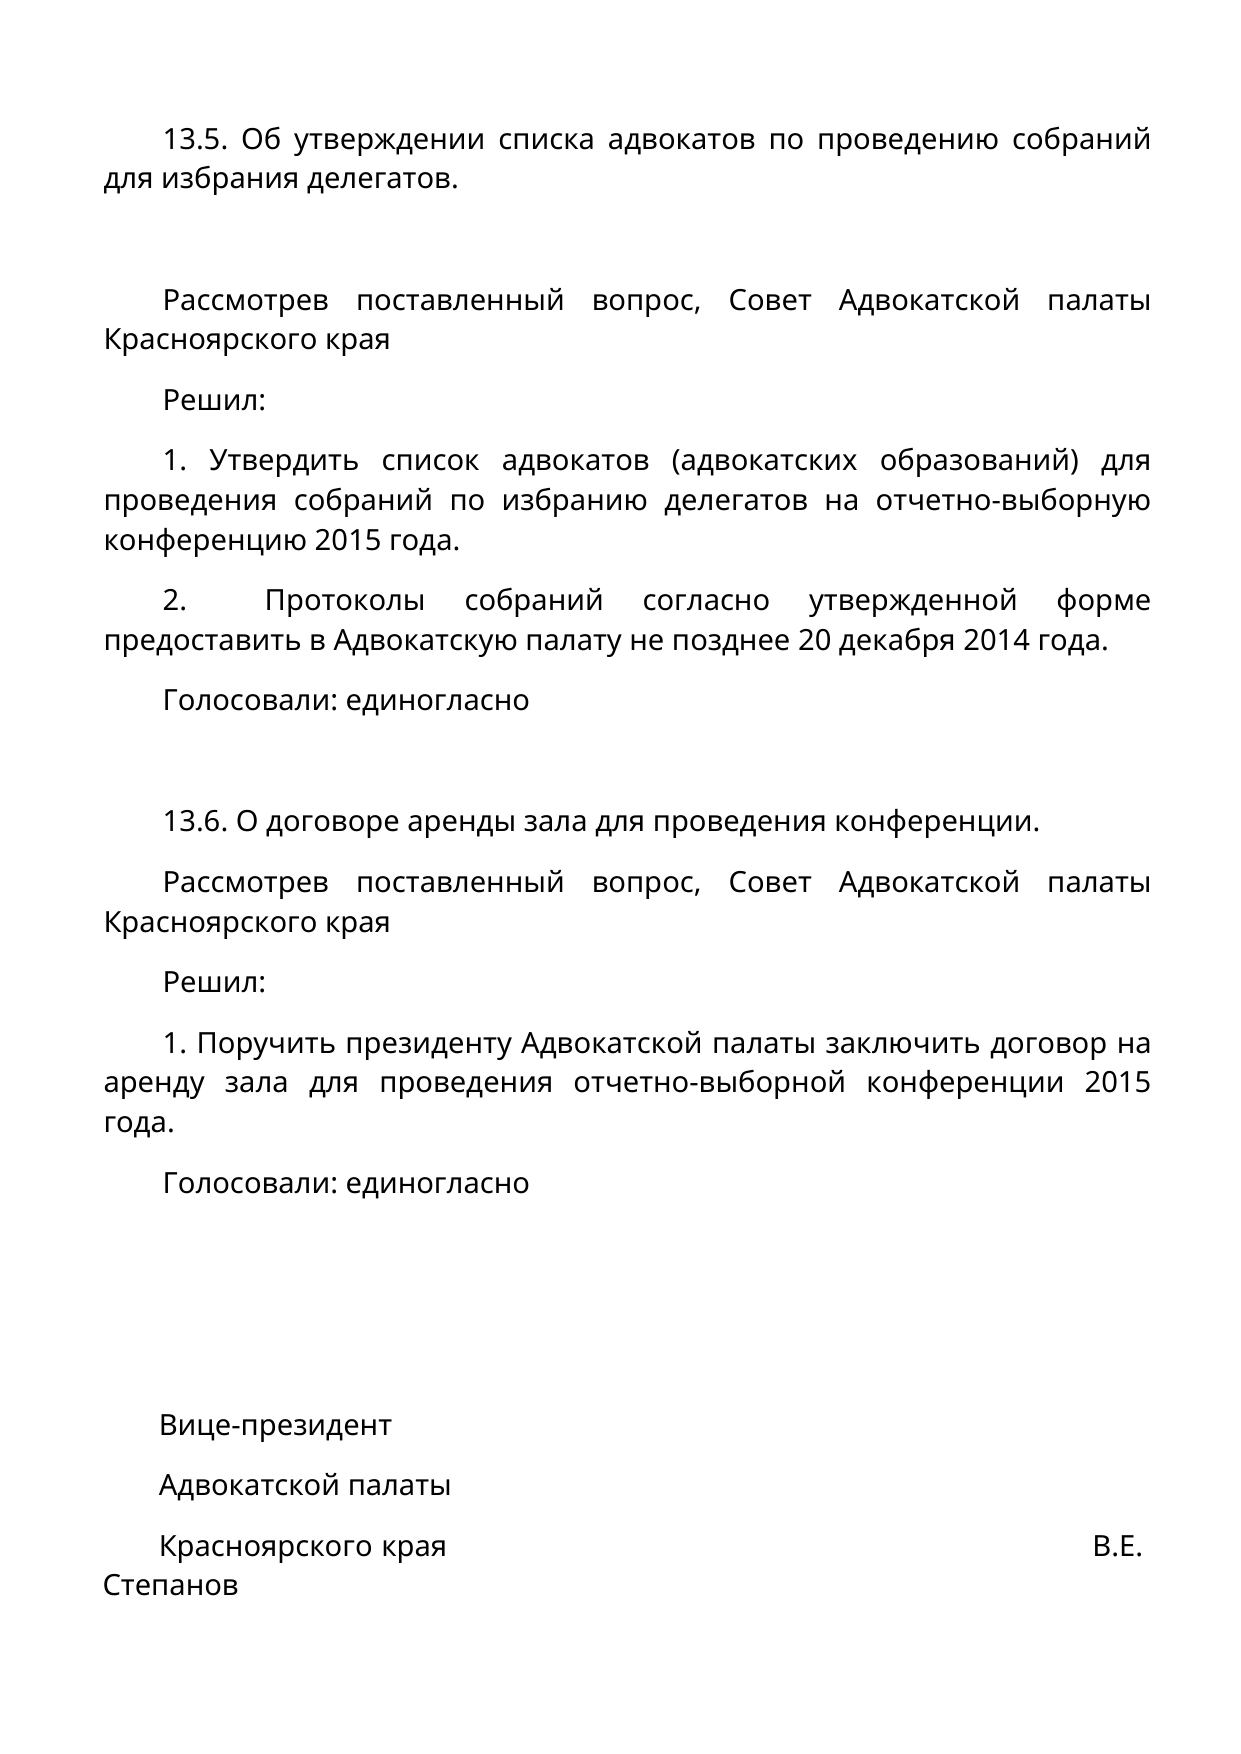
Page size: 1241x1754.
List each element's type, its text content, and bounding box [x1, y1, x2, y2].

text 2. Протоколы собраний согласно утвержденной форме предоставить в Адвокатскую палату не позднее 20 декабря 2014 года. [103, 579, 1152, 659]
text 1. Утвердить список адвокатов (адвокатских образований) для проведения собраний по избранию делегатов на отчетно-выборную конференцию 2015 года. [103, 439, 1152, 559]
text Вице-президент [102, 1404, 1152, 1444]
text Решил: [103, 961, 1152, 1001]
text Голосовали: единогласно [103, 680, 1152, 719]
text Голосовали: единогласно [103, 1162, 1152, 1202]
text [103, 279, 1152, 358]
text Решил: [103, 379, 1152, 419]
text 1. Поручить президенту Адвокатской палаты заключить договор на аренду зала для проведения отчетно-выборной конференции 2015 года. [103, 1022, 1152, 1141]
text Красноярского края В.Е. Степанов [102, 1525, 1152, 1604]
text Рассмотрев поставленный вопрос, Совет Адвокатской палаты Красноярского края [103, 861, 1152, 941]
text 13.6. О договоре аренды зала для проведения конференции. [103, 801, 1152, 840]
text 13.5. Об утверждении списка адвокатов по проведению собраний для избрания делегатов. [103, 118, 1152, 197]
text Адвокатской палаты [102, 1464, 1152, 1504]
